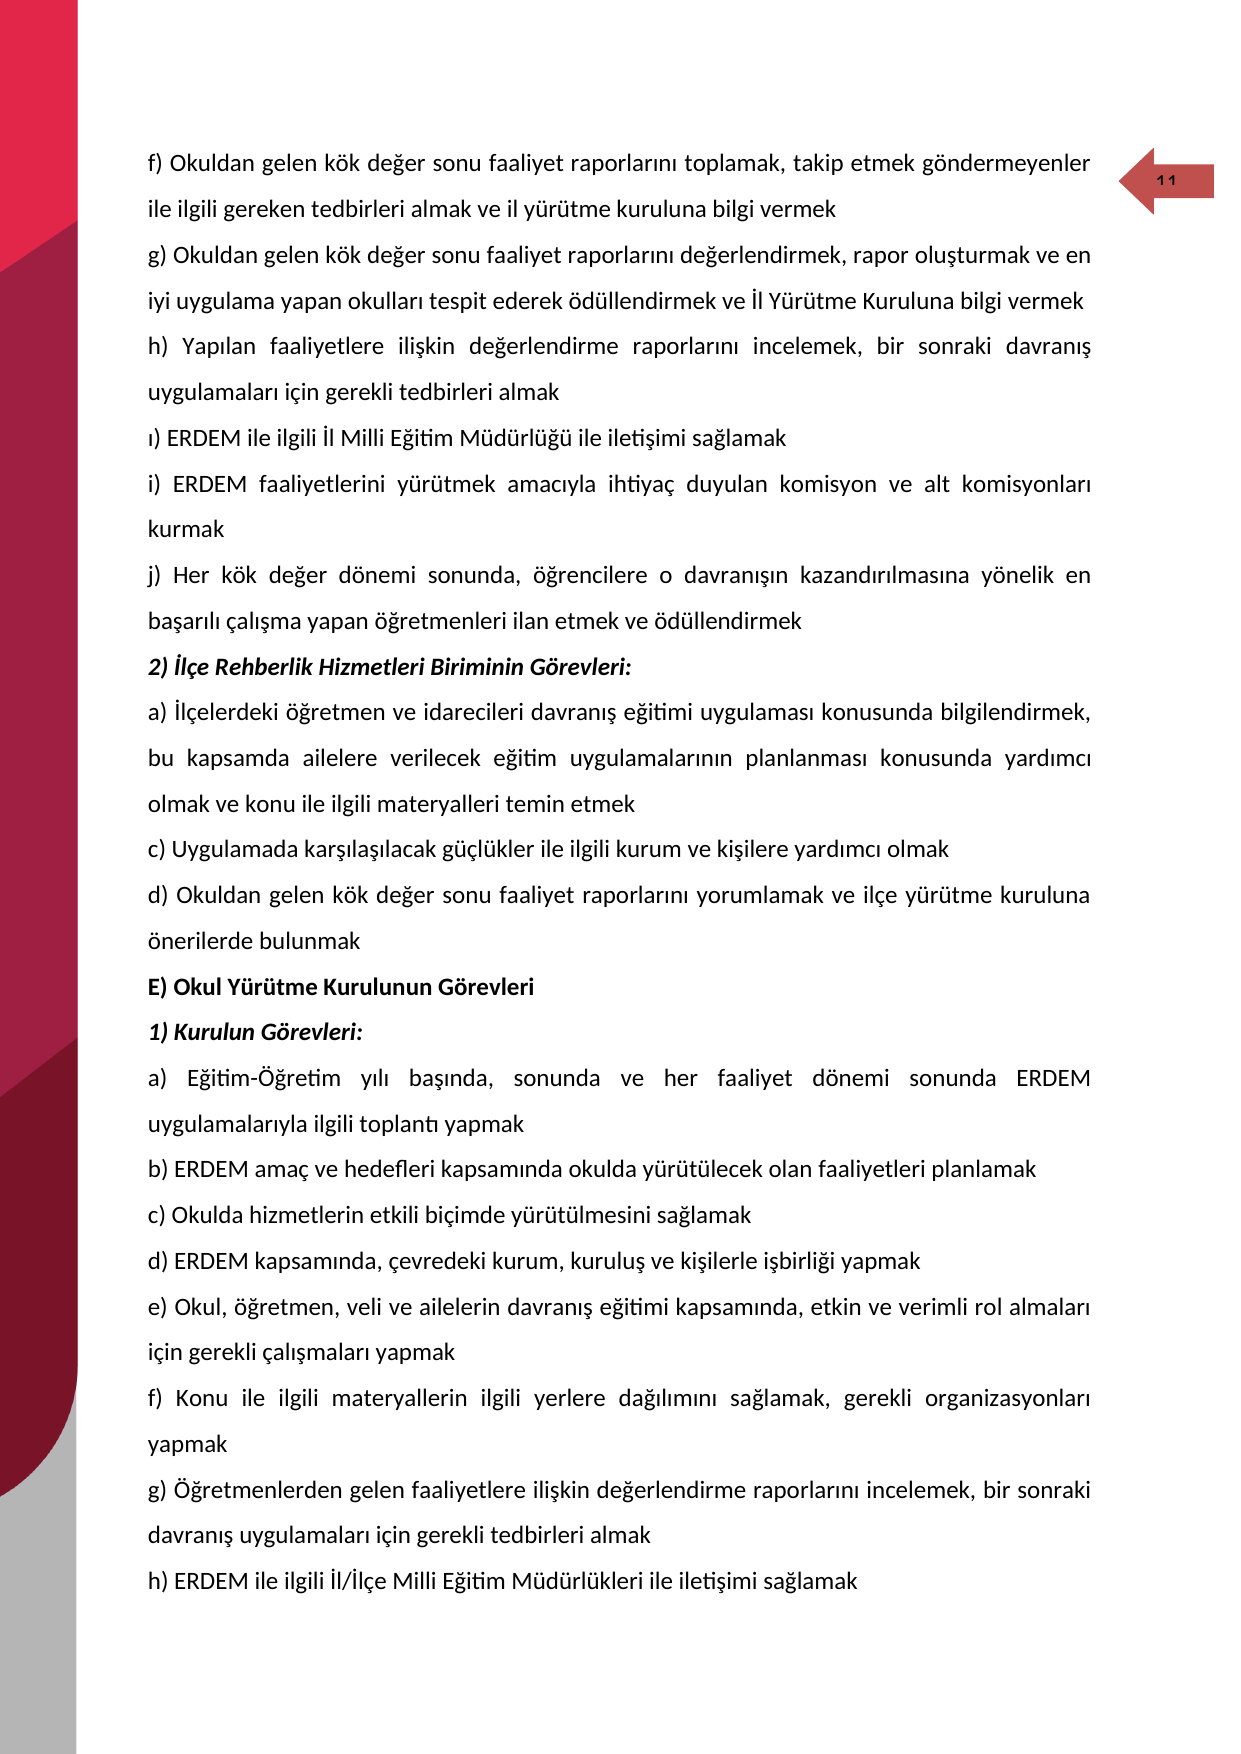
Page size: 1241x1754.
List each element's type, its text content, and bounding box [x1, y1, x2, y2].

text E) Okul Yürütme Kurulunun Görevleri [148, 971, 1093, 1001]
text ı) ERDEM ile ilgili İl Milli Eğitim Müdürlüğü ile iletişimi sağlamak [148, 422, 1093, 452]
text j) Her kök değer dönemi sonunda, öğrencilere o davranışın kazandırılmasına yönelik en başarılı çalışma yapan öğretmenleri ilan etmek ve ödüllendirmek [148, 559, 1093, 635]
text f) Konu ile ilgili materyallerin ilgili yerlere dağılımını sağlamak, gerekli organizasyonları yapmak [148, 1382, 1093, 1458]
picture [0, 0, 78, 1754]
text i) ERDEM faaliyetlerini yürütmek amacıyla ihtiyaç duyulan komisyon ve alt komisyonları kurmak [148, 468, 1093, 544]
text b) ERDEM amaç ve hedefleri kapsamında okulda yürütülecek olan faaliyetleri planlamak [148, 1154, 1093, 1184]
text 2) İlçe Rehberlik Hizmetleri Biriminin Görevleri: [148, 651, 1093, 681]
text d) ERDEM kapsamında, çevredeki kurum, kuruluş ve kişilerle işbirliği yapmak [148, 1245, 1093, 1276]
text h) Yapılan faaliyetlere ilişkin değerlendirme raporlarını incelemek, bir sonraki davranış uygulamaları için gerekli tedbirleri almak [148, 331, 1093, 407]
text 1) Kurulun Görevleri: [148, 1016, 1093, 1047]
text c) Uygulamada karşılaşılacak güçlükler ile ilgili kurum ve kişilere yardımcı olmak [148, 833, 1093, 864]
text d) Okuldan gelen kök değer sonu faaliyet raporlarını yorumlamak ve ilçe yürütme kuruluna önerilerde bulunmak [148, 879, 1093, 956]
text f) Okuldan gelen kök değer sonu faaliyet raporlarını toplamak, takip etmek göndermeyenler ile ilgili gereken tedbirleri almak ve il yürütme kuruluna bilgi vermek [148, 148, 1093, 224]
text e) Okul, öğretmen, veli ve ailelerin davranış eğitimi kapsamında, etkin ve verimli rol almaları için gerekli çalışmaları yapmak [148, 1291, 1093, 1367]
text c) Okulda hizmetlerin etkili biçimde yürütülmesini sağlamak [148, 1199, 1093, 1230]
text a) İlçelerdeki öğretmen ve idarecileri davranış eğitimi uygulaması konusunda bilgilendirmek, bu kapsamda ailelere verilecek eğitim uygulamalarının planlanması konusunda yardımcı olmak ve konu ile ilgili materyalleri temin etmek [148, 696, 1093, 818]
text a) Eğitim-Öğretim yılı başında, sonunda ve her faaliyet dönemi sonunda ERDEM uygulamalarıyla ilgili toplantı yapmak [148, 1062, 1093, 1138]
text g) Öğretmenlerden gelen faaliyetlere ilişkin değerlendirme raporlarını incelemek, bir sonraki davranış uygulamaları için gerekli tedbirleri almak [148, 1474, 1093, 1550]
text g) Okuldan gelen kök değer sonu faaliyet raporlarını değerlendirmek, rapor oluşturmak ve en iyi uygulama yapan okulları tespit ederek ödüllendirmek ve İl Yürütme Kuruluna bilgi vermek [148, 239, 1093, 315]
text h) ERDEM ile ilgili İl/İlçe Milli Eğitim Müdürlükleri ile iletişimi sağlamak [148, 1565, 1093, 1596]
